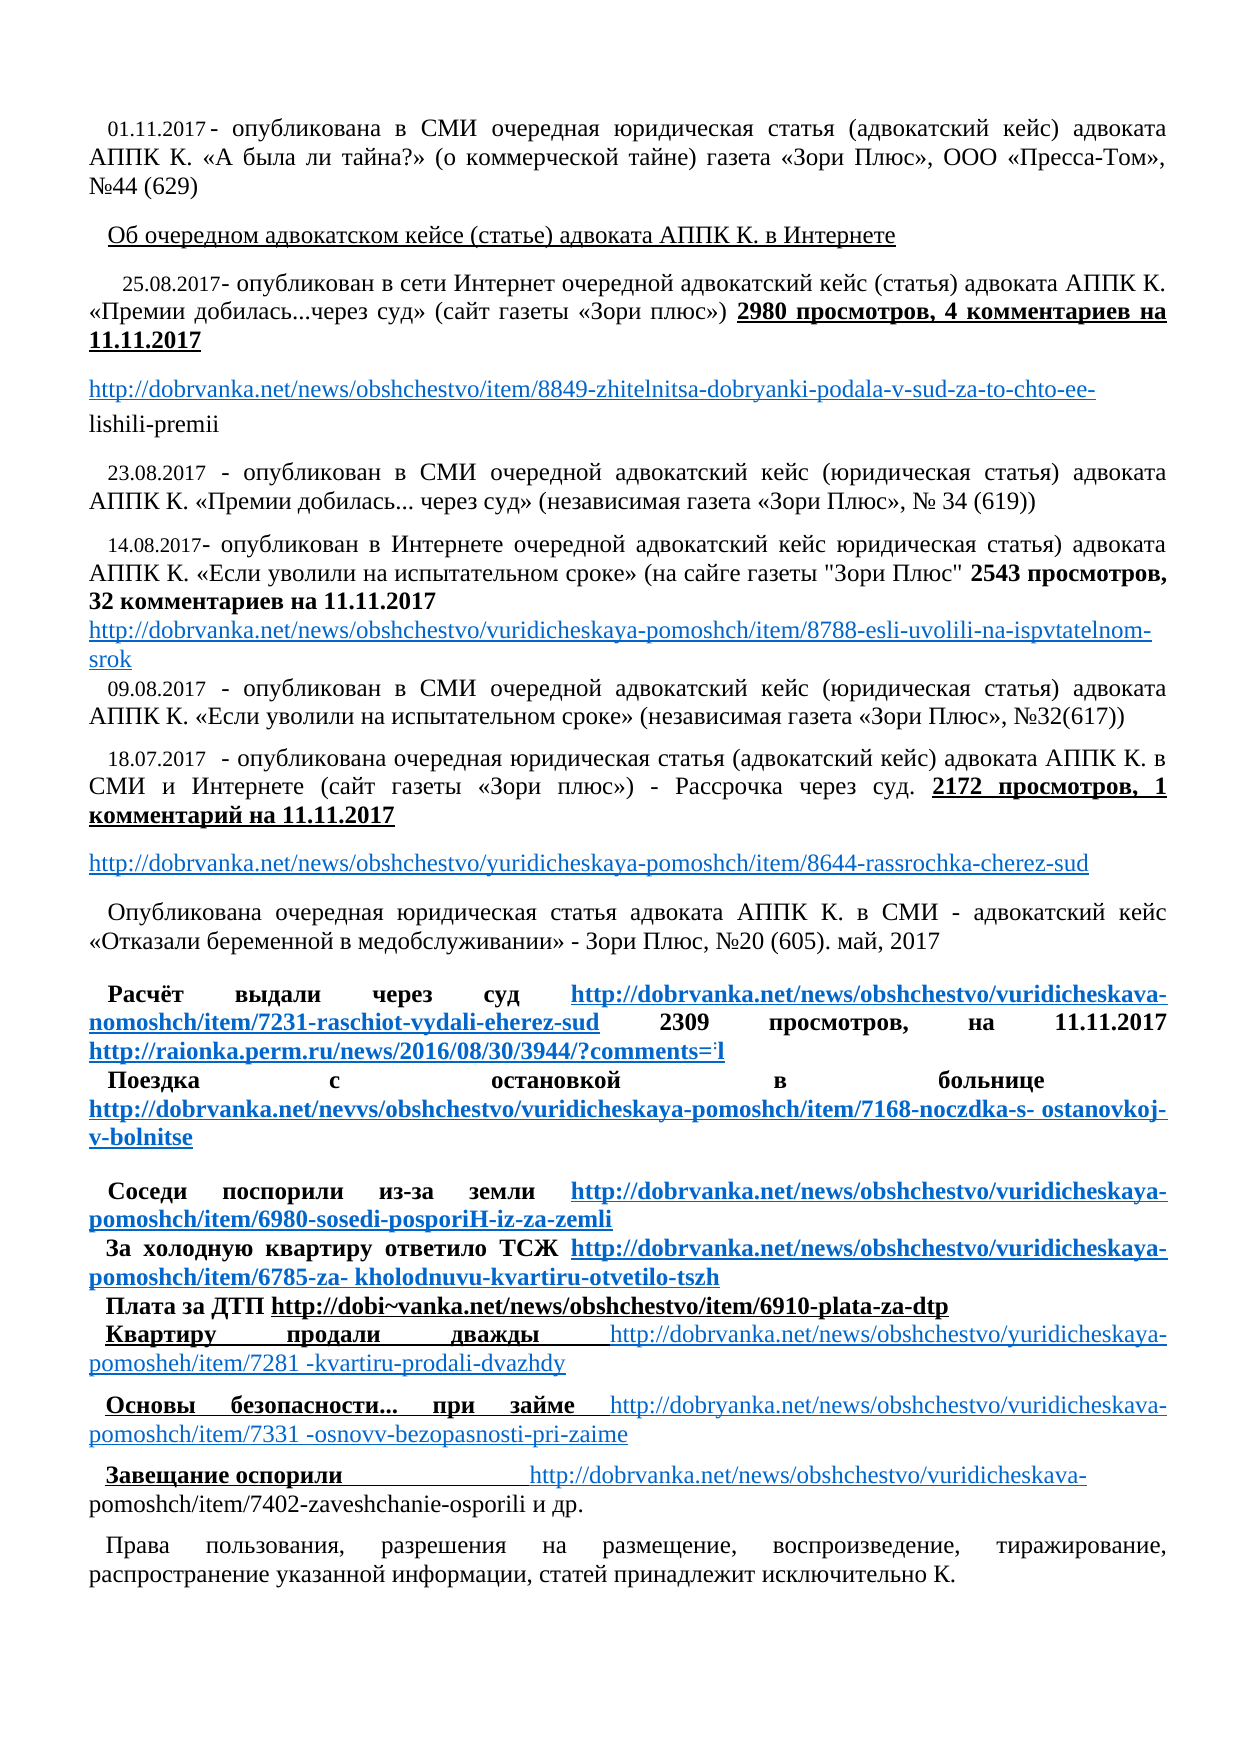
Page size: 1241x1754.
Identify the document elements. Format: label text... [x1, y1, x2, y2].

text Завещание оспорили http://dobrvanka.net/news/obshchestvo/vuridicheskava- [89, 1460, 1167, 1489]
text Поездка с остановкой в больнице [89, 1065, 1167, 1094]
text lishili-premii [89, 409, 1167, 438]
list - опубликована очередная юридическая статья (адвокатский кейс) адвоката АППК К. в СМИ и Интернете (сайт газеты «Зори плюс») - Рассрочка через суд. 2172 просмотров, 1 комментарий на 11.11.2017 [89, 743, 1167, 829]
list - опубликован в Интернете очередной адвокатский кейс юридическая статья) адвоката АППК К. «Если уволили на испытательном сроке» (на сайге газеты "Зори Плюс" 2543 просмотров, 32 комментариев на 11.11.2017 [89, 529, 1167, 615]
text Плата за ДТП http://dobi~vanka.net/news/obshchestvo/item/6910-plata-za-dtp [89, 1291, 1167, 1319]
text http://dobrvanka.net/nevvs/obshchestvo/vuridicheskaya-pomoshch/item/7168-noczdka-s- ostanovkoj-v-bolnitse [89, 1120, 1167, 1151]
list - опубликован в сети Интернет очередной адвокатский кейс (статья) адвоката АППК К. «Премии добилась...через суд» (сайт газеты «Зори плюс») 2980 просмотров, 4 комментариев на 11.11.2017 [89, 268, 1167, 354]
list - опубликован в СМИ очередной адвокатский кейс (юридическая статья) адвоката АППК К. «Премии добилась... через суд» (независимая газета «Зори Плюс», № 34 (619)) [89, 457, 1167, 515]
text Права пользования, разрешения на размещение, воспроизведение, тиражирование, распространение указанной информации, статей принадлежит исключительно К. [89, 1530, 1167, 1588]
text pomoshch/item/7402-zaveshchanie-osporili и др. [89, 1489, 1167, 1517]
text Опубликована очередная юридическая статья адвоката АППК К. в СМИ - адвокатский кейс «Отказали беременной в медобслуживании» - Зори Плюс, №20 (605). май, 2017 [89, 897, 1167, 954]
text За холодную квартиру ответило ТСЖ http://dobrvanka.net/news/obshchestvo/vuridicheskaya-pomoshch/item/6785-za- kholodnuvu-kvartiru-otvetilo-tszh [89, 1233, 1167, 1291]
list - опубликован в СМИ очередной адвокатский кейс (юридическая статья) адвоката АППК К. «Если уволили на испытательном сроке» (независимая газета «Зори Плюс», №32(617)) [89, 673, 1167, 730]
text http://dobrvanka.net/news/obshchestvo/yuridicheskaya-pomoshch/item/8644-rassrochka-cherez-sud [89, 848, 1167, 877]
text Основы безопасности... при займе http://dobryanka.net/news/obshchestvo/vuridicheskava- pomoshch/item/7331 -osnovv-bezopasnosti-pri-zaime [89, 1390, 1167, 1447]
text Соседи поспорили из-за земли http://dobrvanka.net/news/obshchestvo/vuridicheskaya- pomoshch/item/6980-sosedi-posporiH-iz-za-zemli [89, 1176, 1167, 1233]
text Расчёт выдали через суд http://dobrvanka.net/news/obshchestvo/vuridicheskava- nomoshch/item/7231-raschiot-vydali-eherez-sud 2309 просмотров, на 11.11.2017 http://raionka.perm.ru/news/2016/08/30/3944/?comments=:l [89, 979, 1167, 1065]
text http://dobrvanka.net/nevvs/obshchestvo/vuridicheskaya-pomoshch/item/7168-noczdka-s- ostanovkoj-v-bolnitse [89, 1094, 1167, 1119]
text http://dobrvanka.net/news/obshchestvo/item/8849-zhitelnitsa-dobryanki-podala-v-sud-za-to-chto-ee- [89, 374, 1167, 402]
text Об очередном адвокатском кейсе (статье) адвоката АППК К. в Интернете [89, 220, 1167, 249]
text Квартиру продали дважды http://dobrvanka.net/news/obshchestvo/yuridicheskaya- pomosheh/item/7281 -kvartiru-prodali-dvazhdy [89, 1319, 1167, 1377]
list - опубликована в СМИ очередная юридическая статья (адвокатский кейс) адвоката АППК К. «А была ли тайна?» (о коммерческой тайне) газета «Зори Плюс», ООО «Пресса-Том», №44 (629) [89, 113, 1167, 199]
text http://dobrvanka.net/news/obshchestvo/vuridicheskaya-pomoshch/item/8788-esli-uvolili-na-ispvtatelnom-srok [89, 615, 1167, 673]
